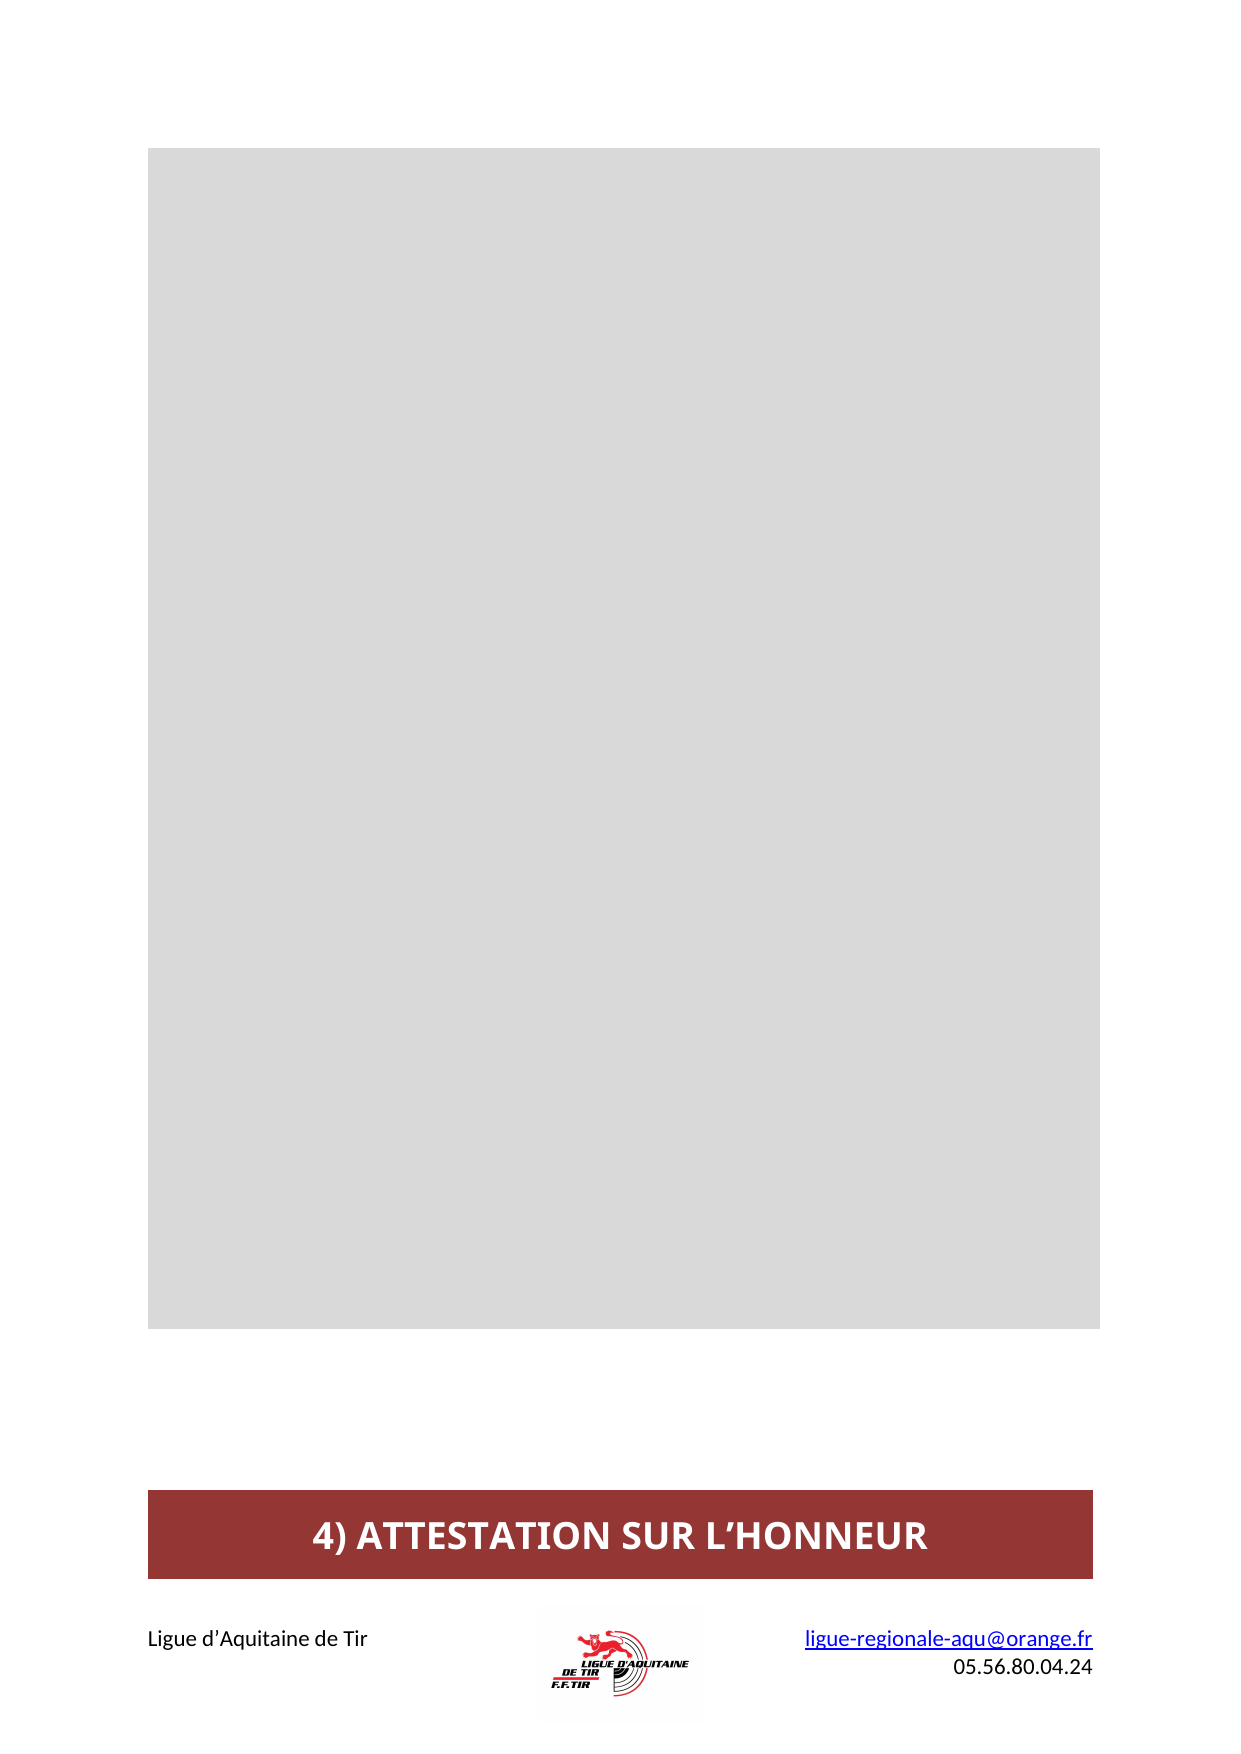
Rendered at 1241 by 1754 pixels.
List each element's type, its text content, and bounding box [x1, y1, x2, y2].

table_cell [148, 148, 1100, 1329]
table_header 4) ATTESTATION SUR L’HONNEUR [148, 1490, 1093, 1579]
picture [536, 1605, 704, 1723]
